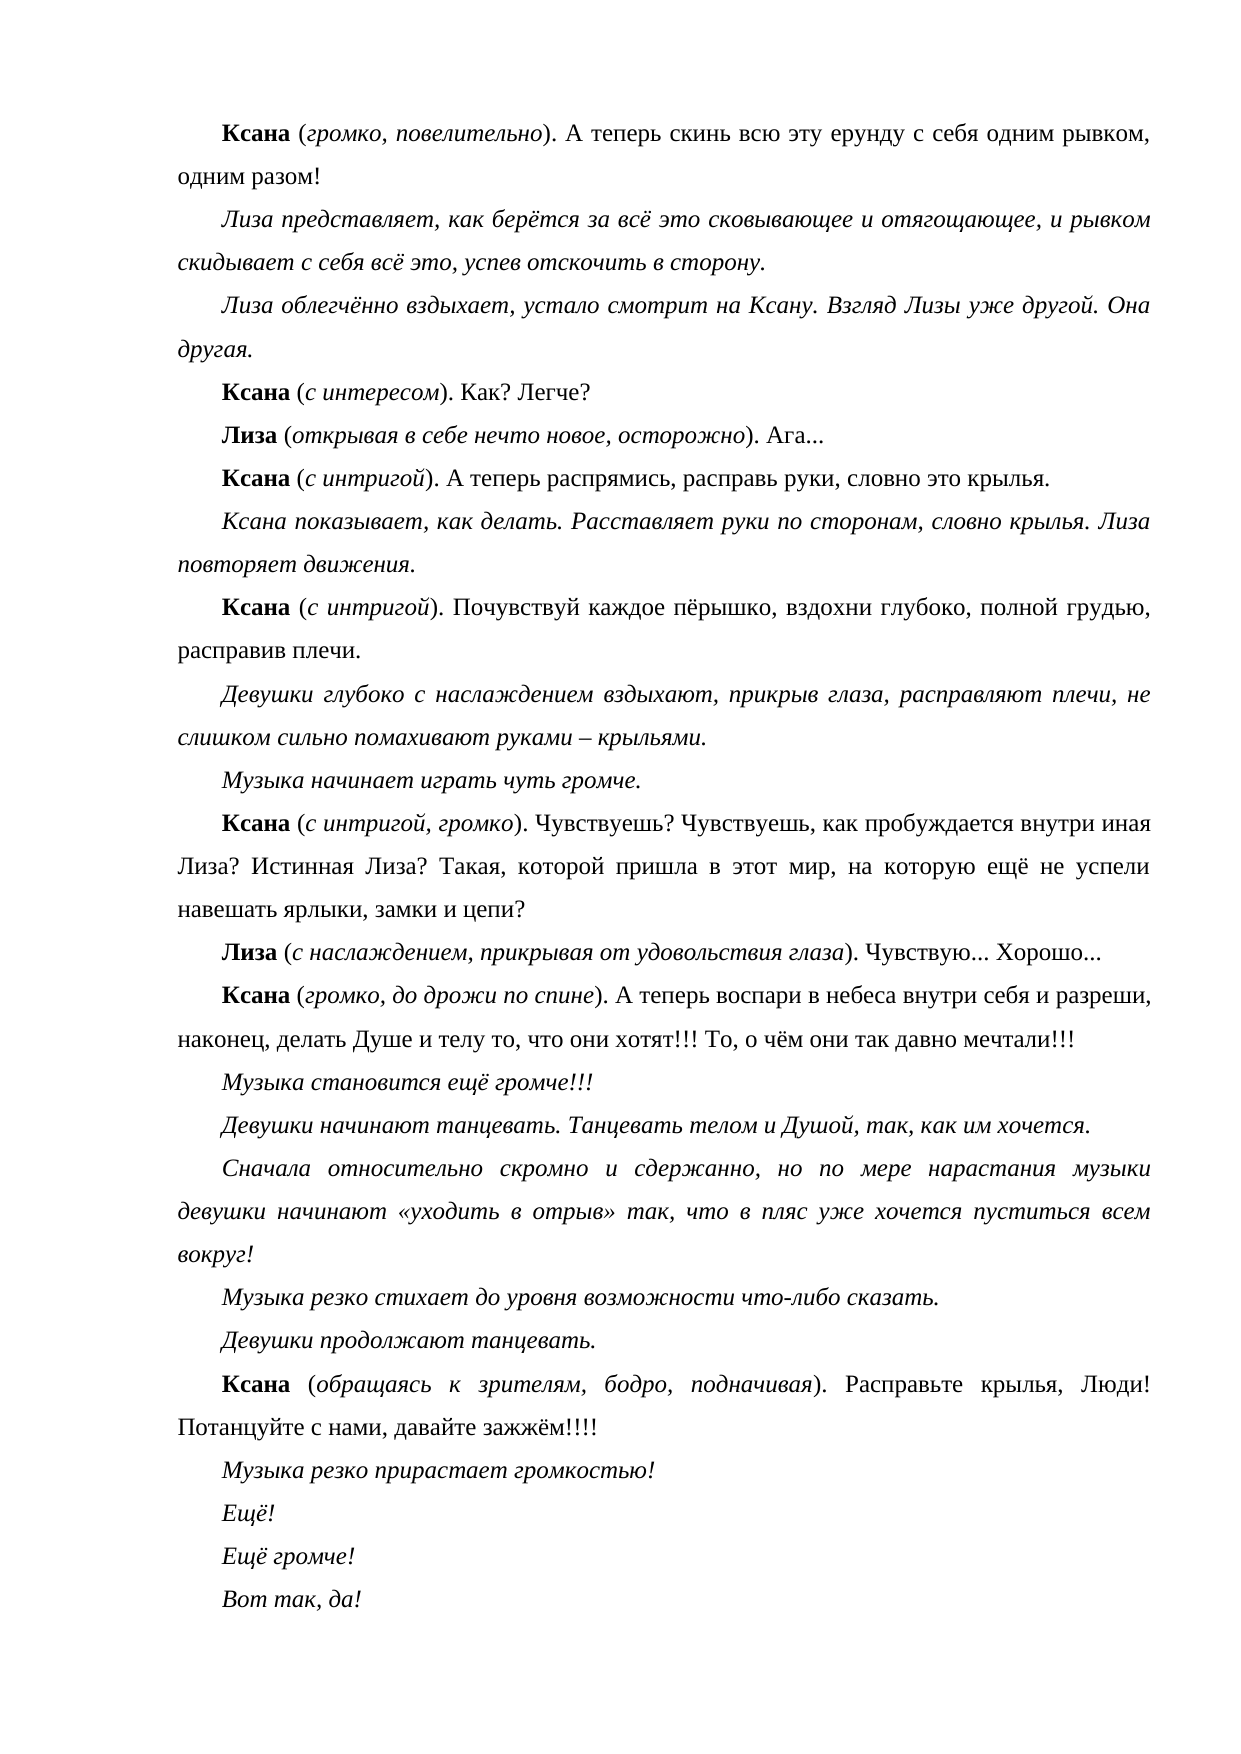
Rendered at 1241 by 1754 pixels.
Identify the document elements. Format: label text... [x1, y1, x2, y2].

text Ксана (с интригой, громко). Чувствуешь? Чувствуешь, как пробуждается внутри иная Лиза? Истинная Лиза? Такая, которой пришла в этот мир, на которую ещё не успели навешать ярлыки, замки и цепи? [177, 808, 1152, 923]
text Ксана (громко, повелительно). А теперь скинь всю эту ерунду с себя одним рывком, одним разом! [177, 118, 1152, 190]
text Ксана (громко, до дрожи по спине). А теперь воспари в небеса внутри себя и разреши, наконец, делать Душе и телу то, что они хотят!!! То, о чём они так давно мечтали!!! [177, 981, 1152, 1052]
text Ксана показывает, как делать. Расставляет руки по сторонам, словно крылья. Лиза повторяет движения. [177, 506, 1152, 578]
text Ксана (обращаясь к зрителям, бодро, подначивая). Расправьте крылья, Люди! Потанцуйте с нами, давайте зажжём!!!! [177, 1369, 1152, 1441]
text Лиза облегчённо вздыхает, устало смотрит на Ксану. Взгляд Лизы уже другой. Она другая. [177, 291, 1152, 362]
text Лиза (открывая в себе нечто новое, осторожно). Ага... [177, 420, 1152, 449]
text Лиза представляет, как берётся за всё это сковывающее и отягощающее, и рывком скидывает с себя всё это, успев отскочить в сторону. [177, 204, 1152, 276]
text Ксана (с интригой). А теперь распрямись, расправь руки, словно это крылья. [177, 463, 1152, 492]
text Вот так, да! [177, 1584, 1152, 1613]
text Музыка становится ещё громче!!! [177, 1067, 1152, 1096]
text Девушки продолжают танцевать. [177, 1326, 1152, 1354]
text Музыка резко стихает до уровня возможности что-либо сказать. [177, 1282, 1152, 1311]
text Девушки глубоко с наслаждением вздыхают, прикрыв глаза, расправляют плечи, не слишком сильно помахивают руками – крыльями. [177, 679, 1152, 751]
text Лиза (с наслаждением, прикрывая от удовольствия глаза). Чувствую... Хорошо... [177, 937, 1152, 966]
text Ксана (с интригой). Почувствуй каждое пёрышко, вздохни глубоко, полной грудью, расправив плечи. [177, 592, 1152, 664]
text Музыка резко прирастает громкостью! [177, 1455, 1152, 1484]
text Сначала относительно скромно и сдержанно, но по мере нарастания музыки девушки начинают «уходить в отрыв» так, что в пляс уже хочется пуститься всем вокруг! [177, 1153, 1152, 1268]
text Ещё громче! [177, 1541, 1152, 1570]
text Ксана (с интересом). Как? Легче? [177, 377, 1152, 406]
text Музыка начинает играть чуть громче. [177, 765, 1152, 794]
text Ещё! [177, 1498, 1152, 1527]
text Девушки начинают танцевать. Танцевать телом и Душой, так, как им хочется. [177, 1110, 1152, 1139]
